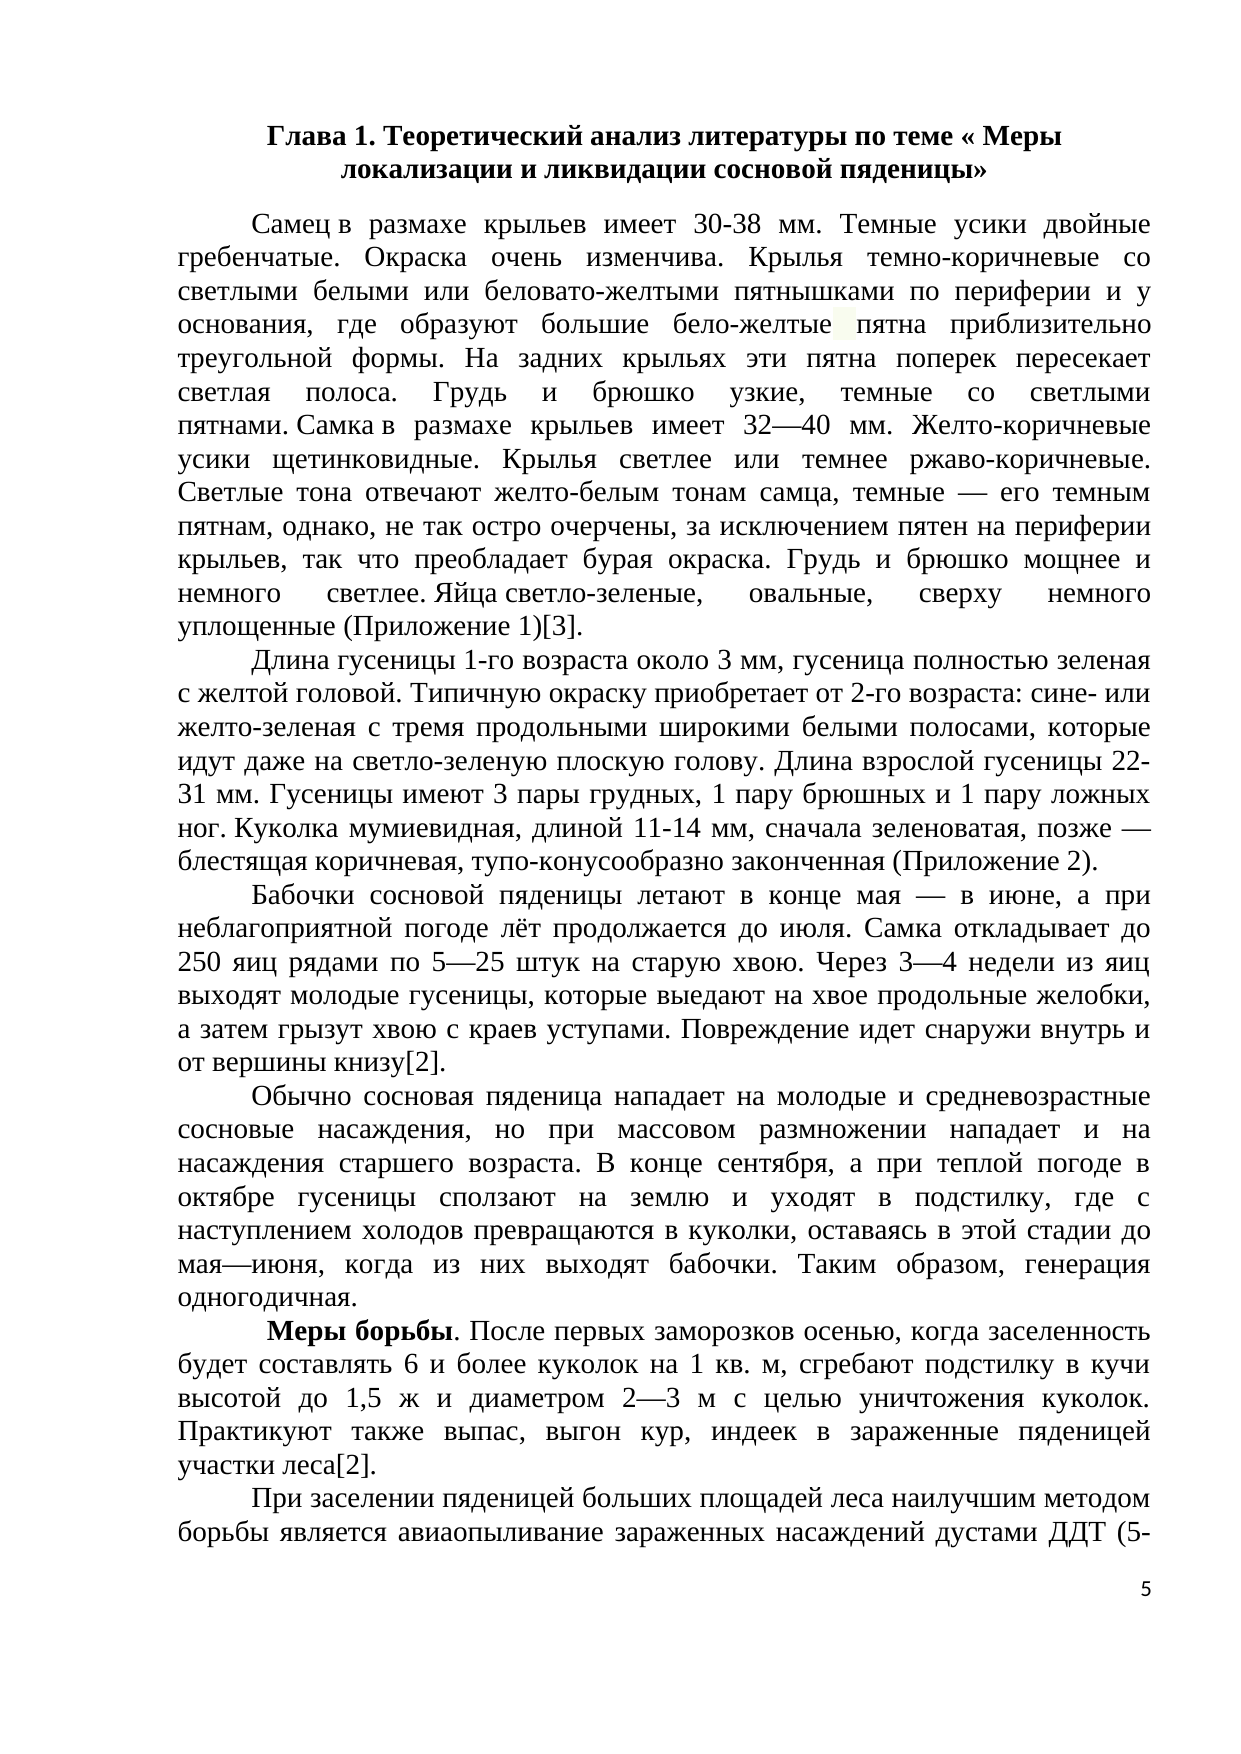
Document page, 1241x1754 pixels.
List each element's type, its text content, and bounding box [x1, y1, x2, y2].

text Самец в размахе крыльев имеет 30-38 мм. Темные усики двойные гребенчатые. Окраска очень изменчива. Крылья темно-коричневые со светлыми белыми или беловато-желтыми пятнышками по периферии и у основания, где образуют большие бело-желтые пятна приблизительно треугольной формы. На задних крыльях эти пятна поперек пересекает светлая полоса. Грудь и брюшко узкие, темные со светлыми пятнами. Самка в размахе крыльев имеет 32—40 мм. Желто-коричневые усики щетинковидные. Крылья светлее или темнее ржаво-коричневые. Светлые тона отвечают желто-белым тонам самца, темные — его темным пятнам, однако, не так остро очерчены, за исключением пятен на периферии крыльев, так что преобладает бурая окраска. Грудь и брюшко мощнее и немного светлее. Яйца светло-зеленые, овальные, сверху немного уплощенные (Приложение 1)[3]. [177, 206, 1152, 642]
text Бабочки сосновой пяденицы летают в конце мая — в июне, а при неблагоприятной погоде лёт продолжается до июля. Самка откладывает до 250 яиц рядами по 5—25 штук на старую хвою. Через 3—4 недели из яиц выходят молодые гусеницы, которые выедают на хвое продольные желобки, а затем грызут хвою с краев уступами. Повреждение идет снаружи внутрь и от вершины книзу[2]. [177, 877, 1152, 1078]
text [177, 1481, 1152, 1548]
text Глава 1. Теоретический анализ литературы по теме « Меры локализации и ликвидации сосновой пяденицы» [177, 118, 1152, 185]
text Длина гусеницы 1-го возраста около 3 мм, гусеница полностью зеленая с желтой головой. Типичную окраску приобретает от 2-го возраста: сине- или желто-зеленая с тремя продольными широкими белыми полосами, которые идут даже на светло-зеленую плоскую голову. Длина взрослой гусеницы 22-31 мм. Гусеницы имеют 3 пары грудных, 1 пару брюшных и 1 пару ложных ног. Куколка мумиевидная, длиной 11-14 мм, сначала зеленоватая, позже — блестящая коричневая, тупо-конусообразно законченная (Приложение 2). [177, 642, 1152, 877]
text Обычно сосновая пяденица нападает на молодые и средневозрастные сосновые насаждения, но при массовом размножении нападает и на насаждения старшего возраста. В конце сентября, а при теплой погоде в октябре гусеницы сползают на землю и уходят в подстилку, где с наступлением холодов превращаются в куколки, оставаясь в этой стадии до мая—июня, когда из них выходят бабочки. Таким образом, генерация одногодичная. Меры борьбы. После первых заморозков осенью, когда заселенность будет составлять 6 и более куколок на 1 кв. м, сгребают подстилку в кучи высотой до 1,5 ж и диаметром 2—3 м с целью уничтожения куколок. Практикуют также выпас, выгон кур, индеек в зараженные пяденицей участки леса[2]. [177, 1078, 1152, 1481]
